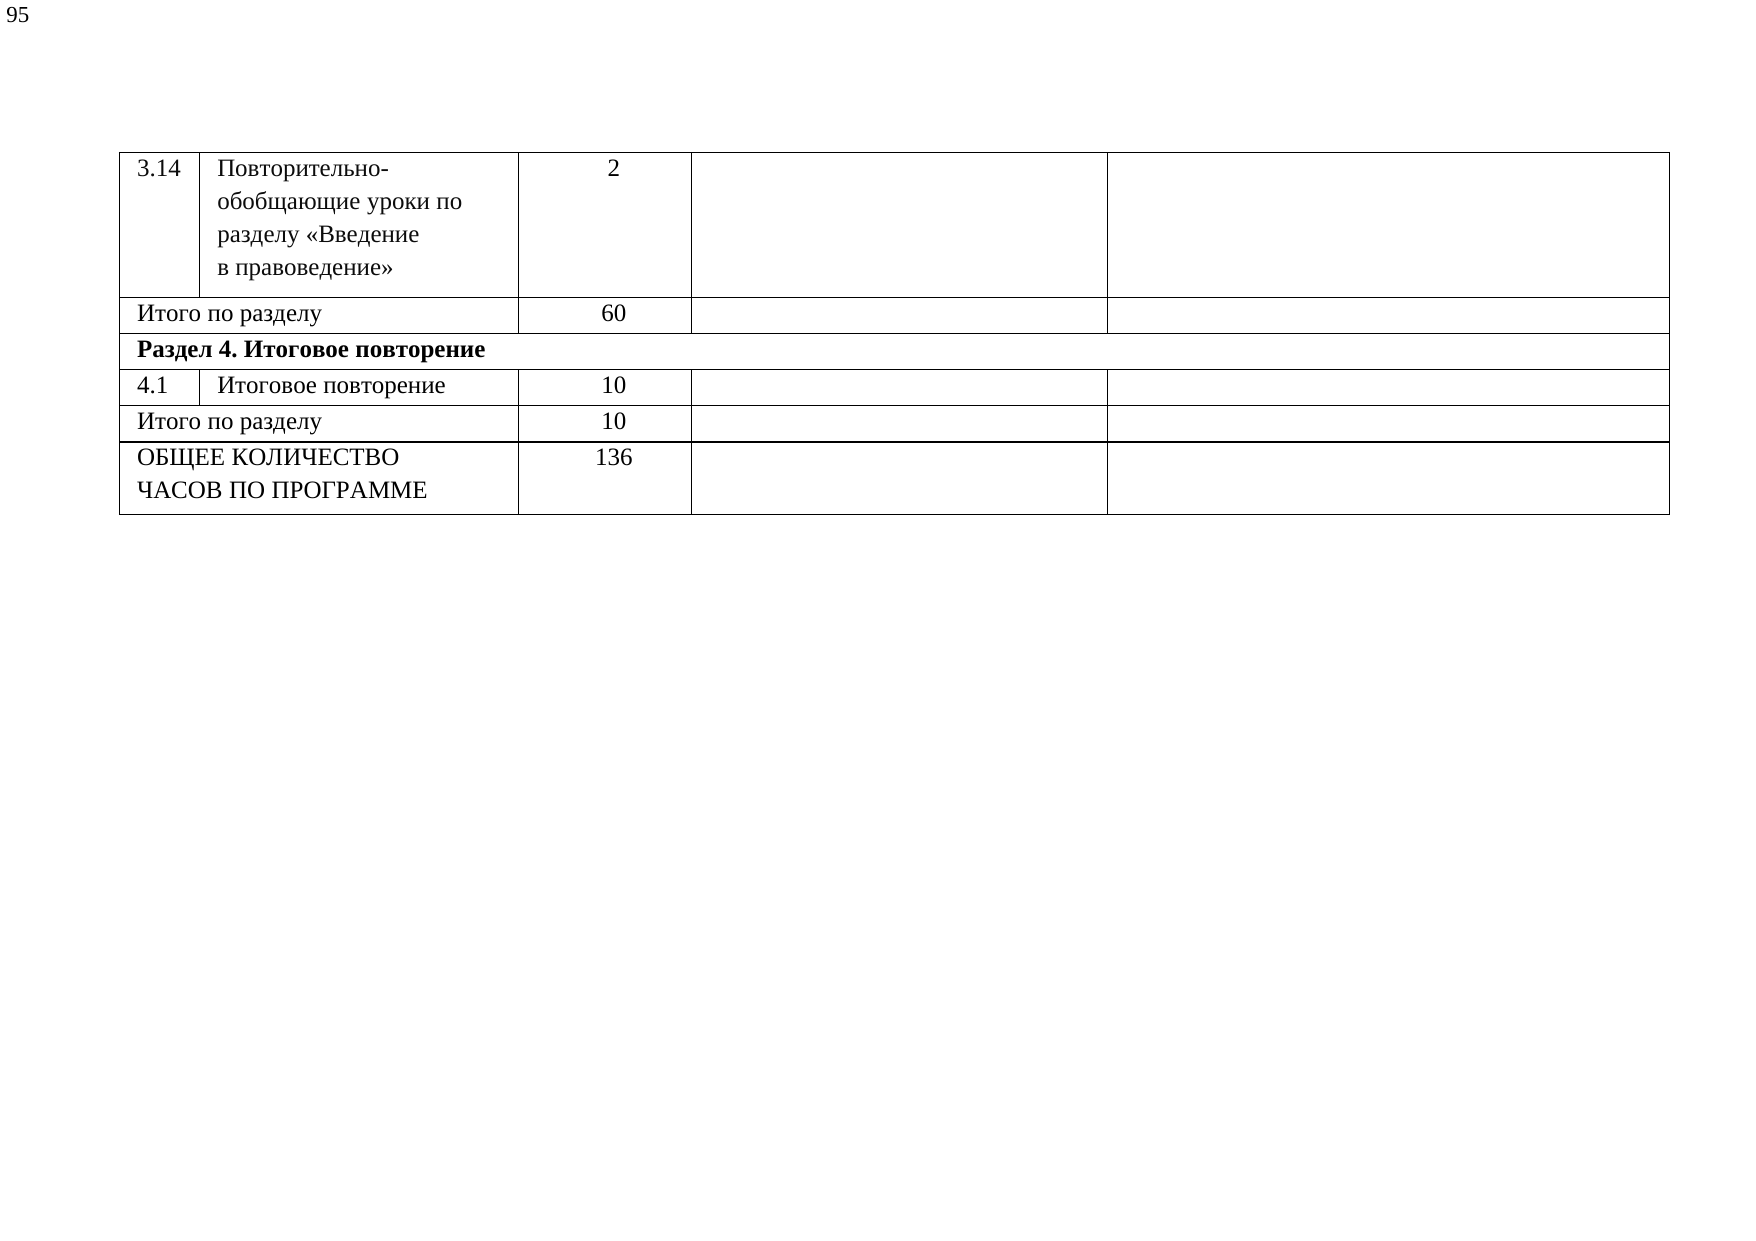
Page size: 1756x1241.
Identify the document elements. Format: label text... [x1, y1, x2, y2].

table_cell [1108, 298, 1669, 333]
table_cell Итого по разделу [120, 298, 518, 333]
table_cell [1108, 370, 1669, 405]
table_header [1108, 153, 1669, 297]
table_cell 4.1 [120, 370, 199, 405]
table_cell [692, 298, 1107, 333]
table_cell 10 [519, 406, 691, 441]
table_header 3.14 [120, 153, 199, 297]
table_cell 136 [519, 443, 691, 514]
table_cell [692, 370, 1107, 405]
table_cell [1108, 406, 1669, 441]
table_cell [692, 406, 1107, 441]
table_cell Раздел 4. Итоговое повторение [120, 334, 1669, 369]
table_cell Итого по разделу [120, 406, 518, 441]
table_header 2 [519, 153, 691, 297]
table_header Повторительно- обобщающие уроки по разделу «Введение в правоведение» [200, 153, 518, 297]
table_header [692, 153, 1107, 297]
table_cell Итоговое повторение [200, 370, 518, 405]
table_cell [1108, 443, 1669, 514]
table_cell 60 [519, 298, 691, 333]
table_cell [692, 443, 1107, 514]
table_cell 10 [519, 370, 691, 405]
table_cell ОБЩЕЕ КОЛИЧЕСТВО ЧАСОВ ПО ПРОГРАММЕ [120, 443, 518, 514]
